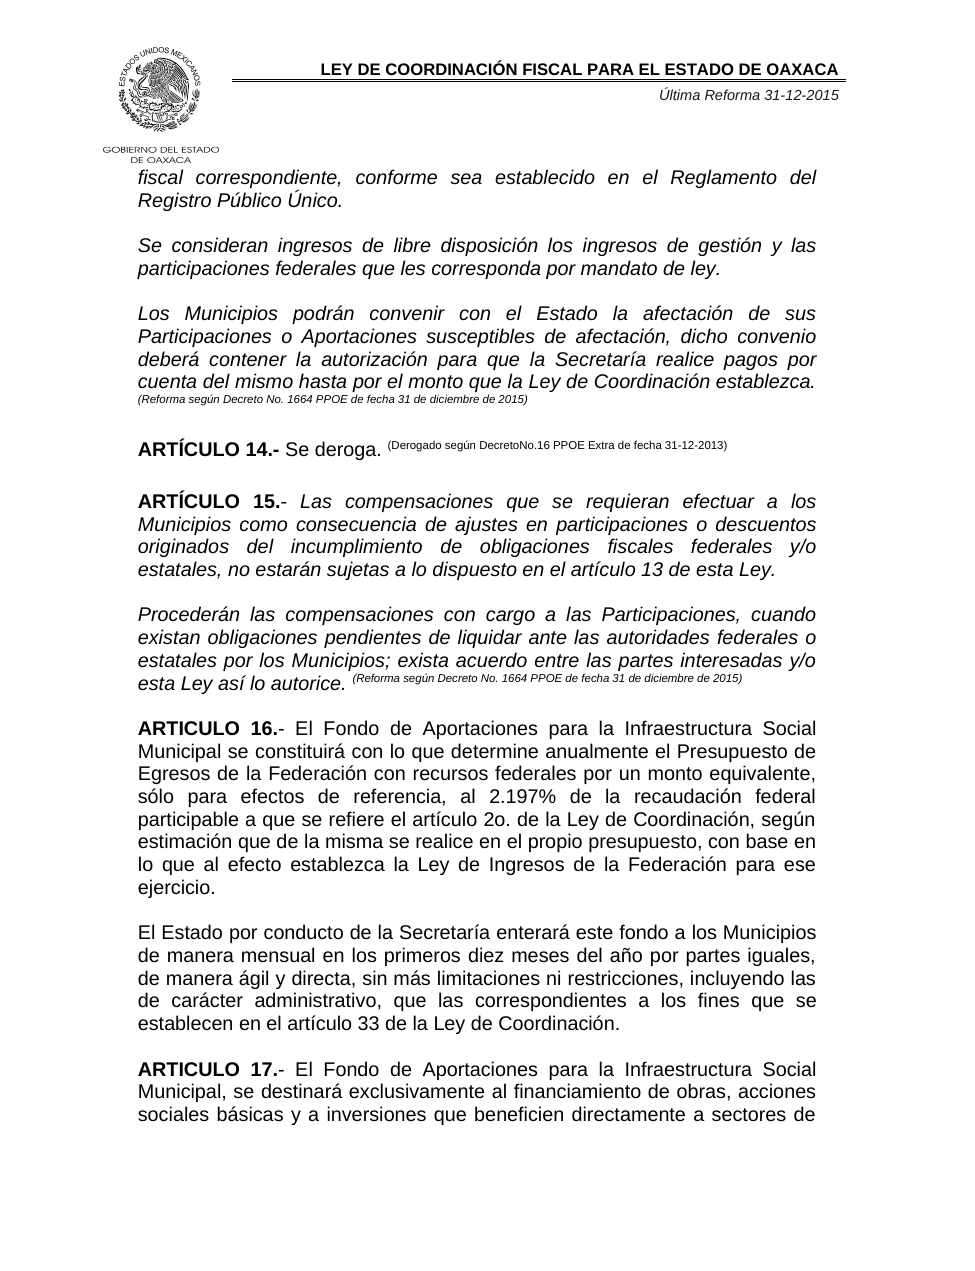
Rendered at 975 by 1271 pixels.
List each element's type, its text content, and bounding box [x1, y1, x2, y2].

text El Estado por conducto de la Secretaría enterará este fondo a los Municipios de manera mensual en los primeros diez meses del año por partes iguales, de manera ágil y directa, sin más limitaciones ni restricciones, incluyendo las de carácter administrativo, que las correspondientes a los fines que se establecen en el artículo 33 de la Ley de Coordinación. [138, 921, 817, 1035]
picture [100, 44, 222, 166]
text Los Municipios podrán convenir con el Estado la afectación de sus Participaciones o Aportaciones susceptibles de afectación, dicho convenio deberá contener la autorización para que la Secretaría realice pagos por cuenta del mismo hasta por el monto que la Ley de Coordinación establezca. (Reforma según Decreto No. 1664 PPOE de fecha 31 de diciembre de 2015) [138, 302, 817, 416]
text ARTICULO 16.- El Fondo de Aportaciones para la Infraestructura Social Municipal se constituirá con lo que determine anualmente el Presupuesto de Egresos de la Federación con recursos federales por un monto equivalente, sólo para efectos de referencia, al 2.197% de la recaudación federal participable a que se refiere el artículo 2o. de la Ley de Coordinación, según estimación que de la misma se realice en el propio presupuesto, con base en lo que al efecto establezca la Ley de Ingresos de la Federación para ese ejercicio. [138, 717, 817, 898]
text ARTÍCULO 14.- Se deroga. (Derogado según DecretoNo.16 PPOE Extra de fecha 31-12-2013) [138, 438, 817, 461]
text ARTÍCULO 15.- Las compensaciones que se requieran efectuar a los Municipios como consecuencia de ajustes en participaciones o descuentos originados del incumplimiento de obligaciones fiscales federales y/o estatales, no estarán sujetas a lo dispuesto en el artículo 13 de esta Ley. [138, 490, 817, 581]
text Procederán las compensaciones con cargo a las Participaciones, cuando existan obligaciones pendientes de liquidar ante las autoridades federales o estatales por los Municipios; exista acuerdo entre las partes interesadas y/o esta Ley así lo autorice. (Reforma según Decreto No. 1664 PPOE de fecha 31 de diciembre de 2015) [138, 603, 817, 694]
text Se consideran ingresos de libre disposición los ingresos de gestión y las participaciones federales que les corresponda por mandato de ley. [138, 234, 817, 279]
